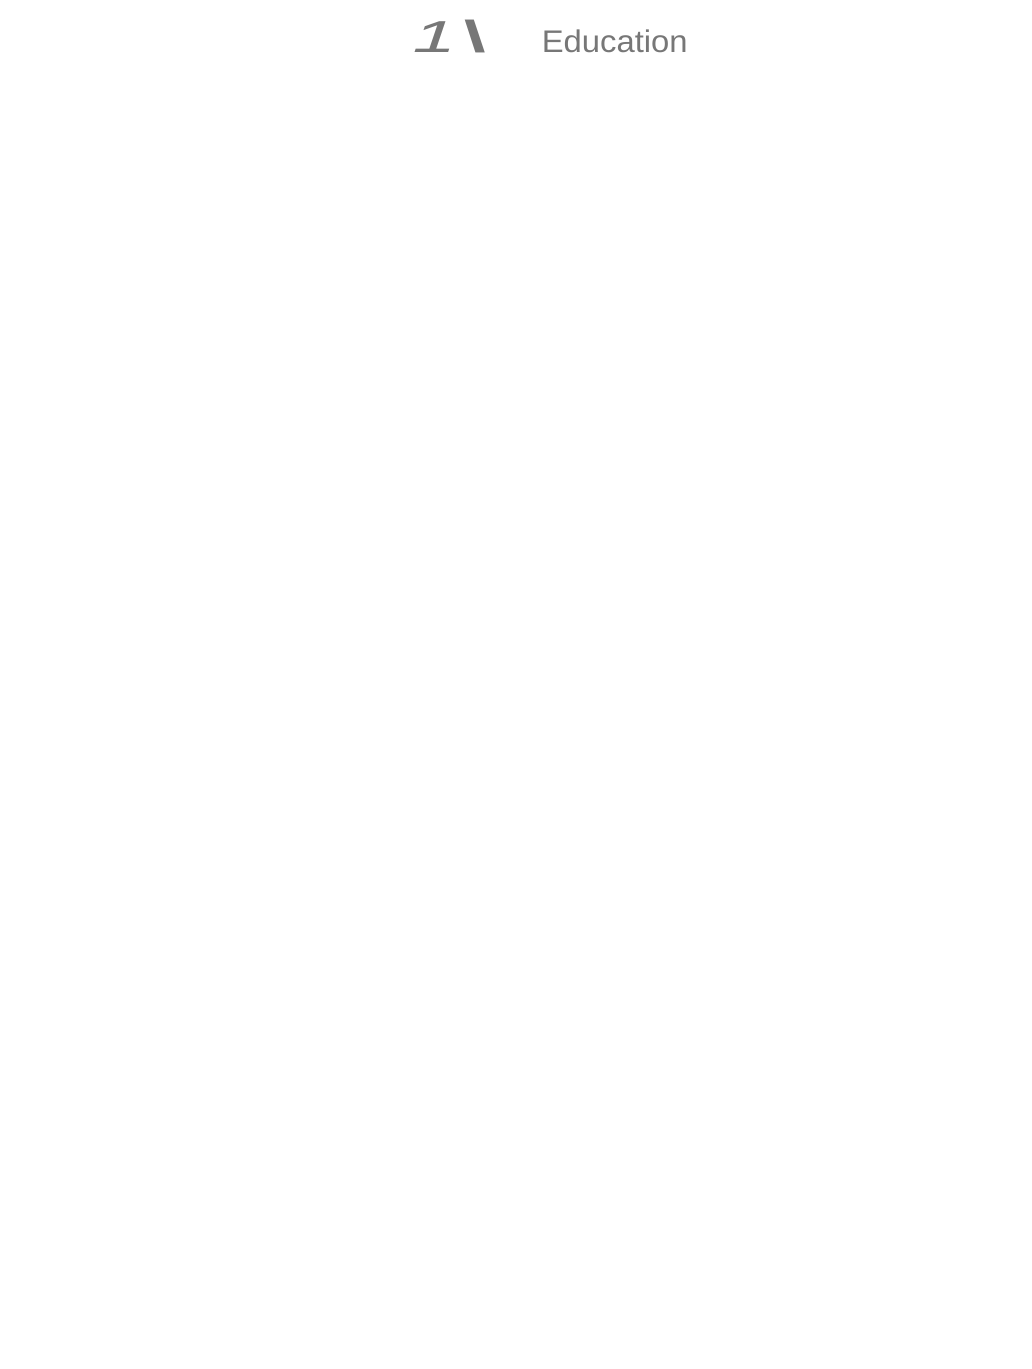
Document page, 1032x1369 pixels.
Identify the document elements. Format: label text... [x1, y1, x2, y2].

text 1\ Education [412, 25, 996, 62]
